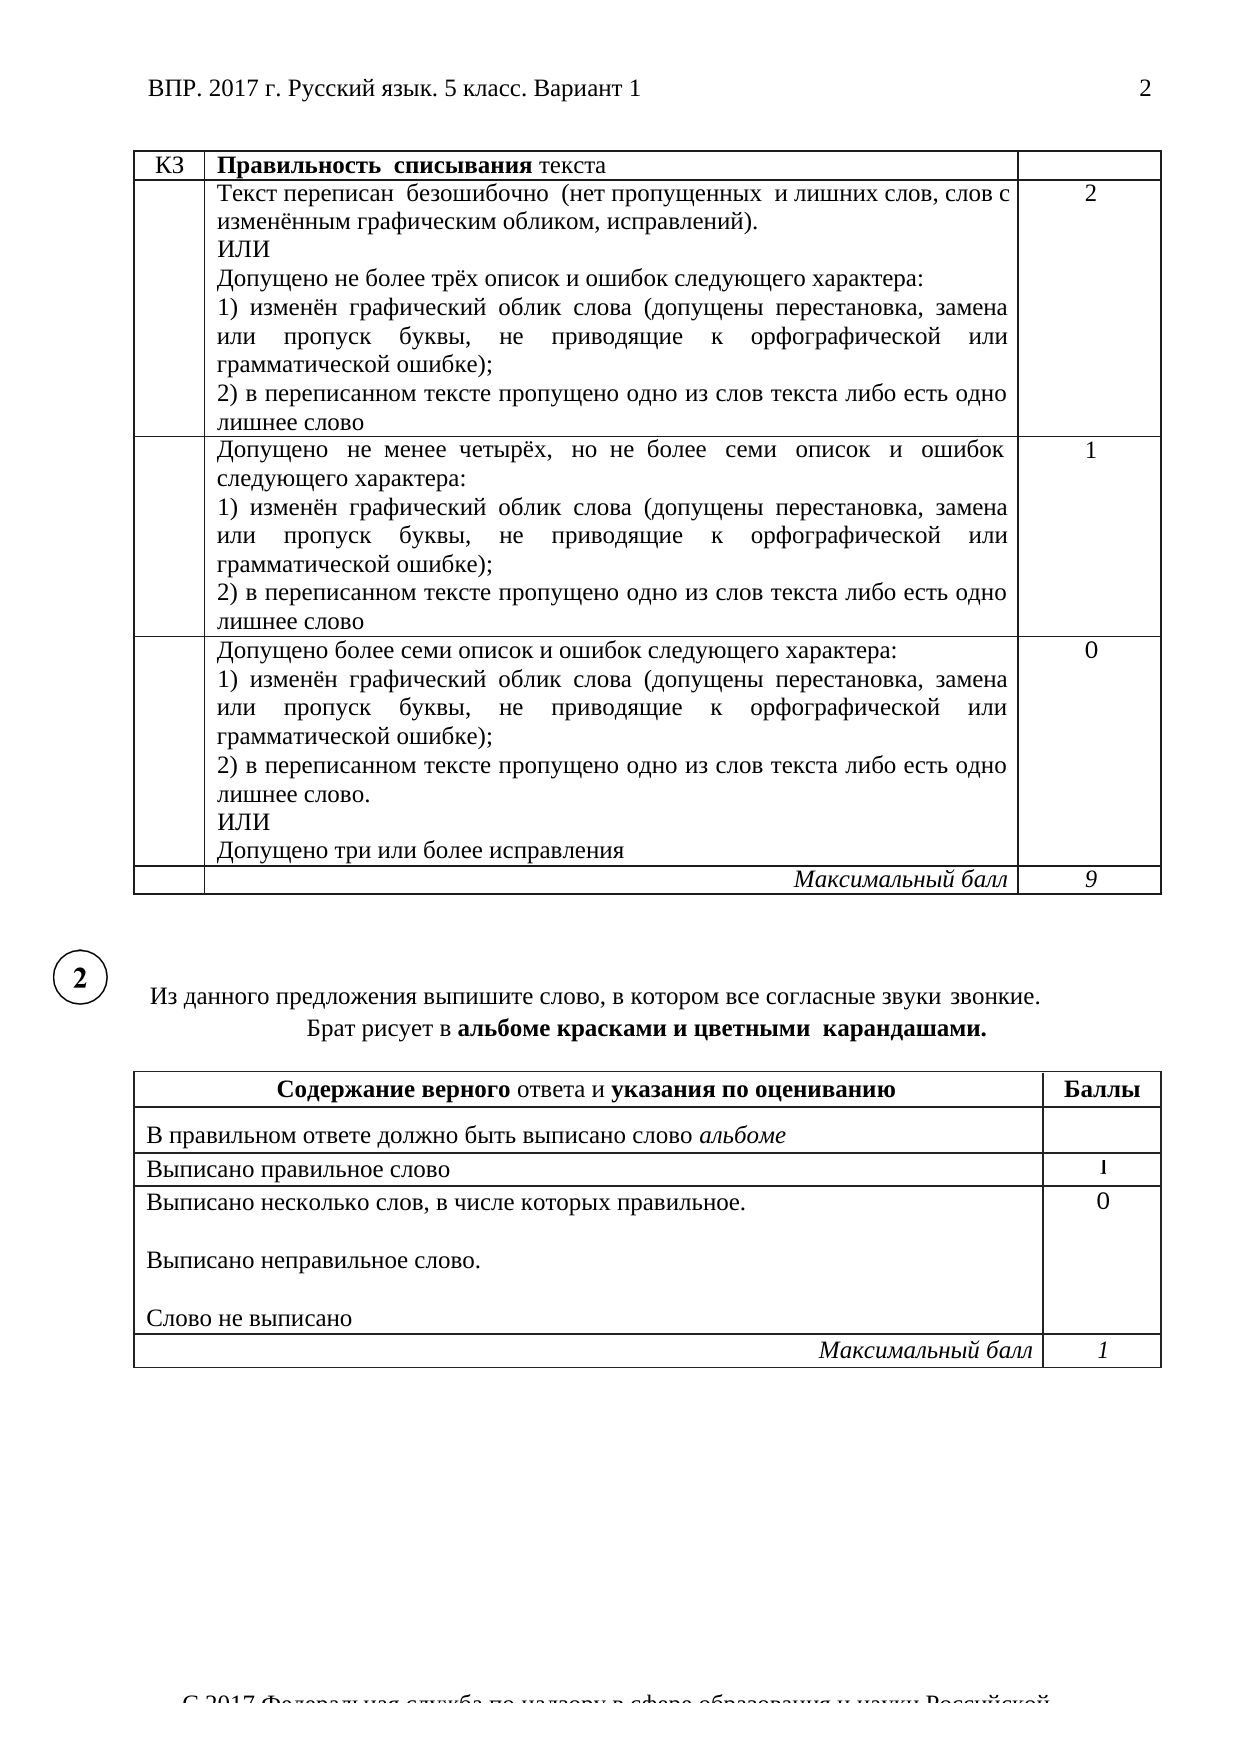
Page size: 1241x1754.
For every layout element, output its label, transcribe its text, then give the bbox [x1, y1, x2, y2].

table_cell Допущено более семи описок и ошибок следующего характера: изменён графический облик слова (допущены перестановка, замена или пропуск буквы, не приводящие к орфографической или грамматической ошибке); в переписанном тексте пропущено одно из слов текста либо есть одно лишнее слово. ИЛИ Допущено три или более исправления [205, 637, 1017, 865]
table_cell 2 [1019, 181, 1160, 436]
text Брат рисует в альбоме красками и цветными карандашами. [306, 1013, 1176, 1041]
table_cell Текст переписан безошибочно (нет пропущенных и лишних слов, слов с изменённым графическим обликом, исправлений). ИЛИ Допущено не более трёх описок и ошибок следующего характера: изменён графический облик слова (допущены перестановка, замена или пропуск буквы, не приводящие к орфографической или грамматической ошибке); в переписанном тексте пропущено одно из слов текста либо есть одно лишнее слово [205, 181, 1017, 436]
picture [1100, 1160, 1107, 1174]
table_cell [1044, 1108, 1160, 1152]
table_cell 0 [1044, 1187, 1160, 1333]
table_header Баллы [1044, 1072, 1160, 1106]
table_cell [135, 867, 204, 893]
picture [52, 949, 108, 1005]
table_cell 1 [1044, 1335, 1160, 1367]
table_header КЗ [135, 152, 204, 179]
table_cell Максимальный балл [205, 867, 1017, 893]
table_cell 1 [1019, 437, 1160, 636]
table_cell 9 [1019, 867, 1160, 893]
table_header Содержание верного ответа и указания по оцениванию [135, 1072, 1043, 1106]
table_cell 0 [1019, 637, 1160, 865]
table_cell В правильном ответе должно быть выписано слово альбоме [135, 1108, 1042, 1152]
table_cell Выписано правильное слово [135, 1154, 1042, 1185]
table_header Правильность списывания текста [205, 152, 1017, 179]
table_cell [1044, 1154, 1160, 1185]
table_cell Допущено не менее четырёх, но не более семи описок и ошибок следующего характера: изменён графический облик слова (допущены перестановка, замена или пропуск буквы, не приводящие к орфографической или грамматической ошибке); в переписанном тексте пропущено одно из слов текста либо есть одно лишнее слово [205, 437, 1017, 636]
table_cell Максимальный балл [135, 1335, 1042, 1367]
table_cell Выписано несколько слов, в числе которых правильное. Выписано неправильное слово. Слово не выписано [135, 1187, 1042, 1333]
table_cell [135, 181, 204, 436]
table_cell [135, 437, 204, 636]
table_header [1019, 152, 1160, 179]
table_cell [135, 637, 204, 865]
text Из данного предложения выпишите слово, в котором все согласные звуки звонкие. [53, 949, 1176, 1010]
